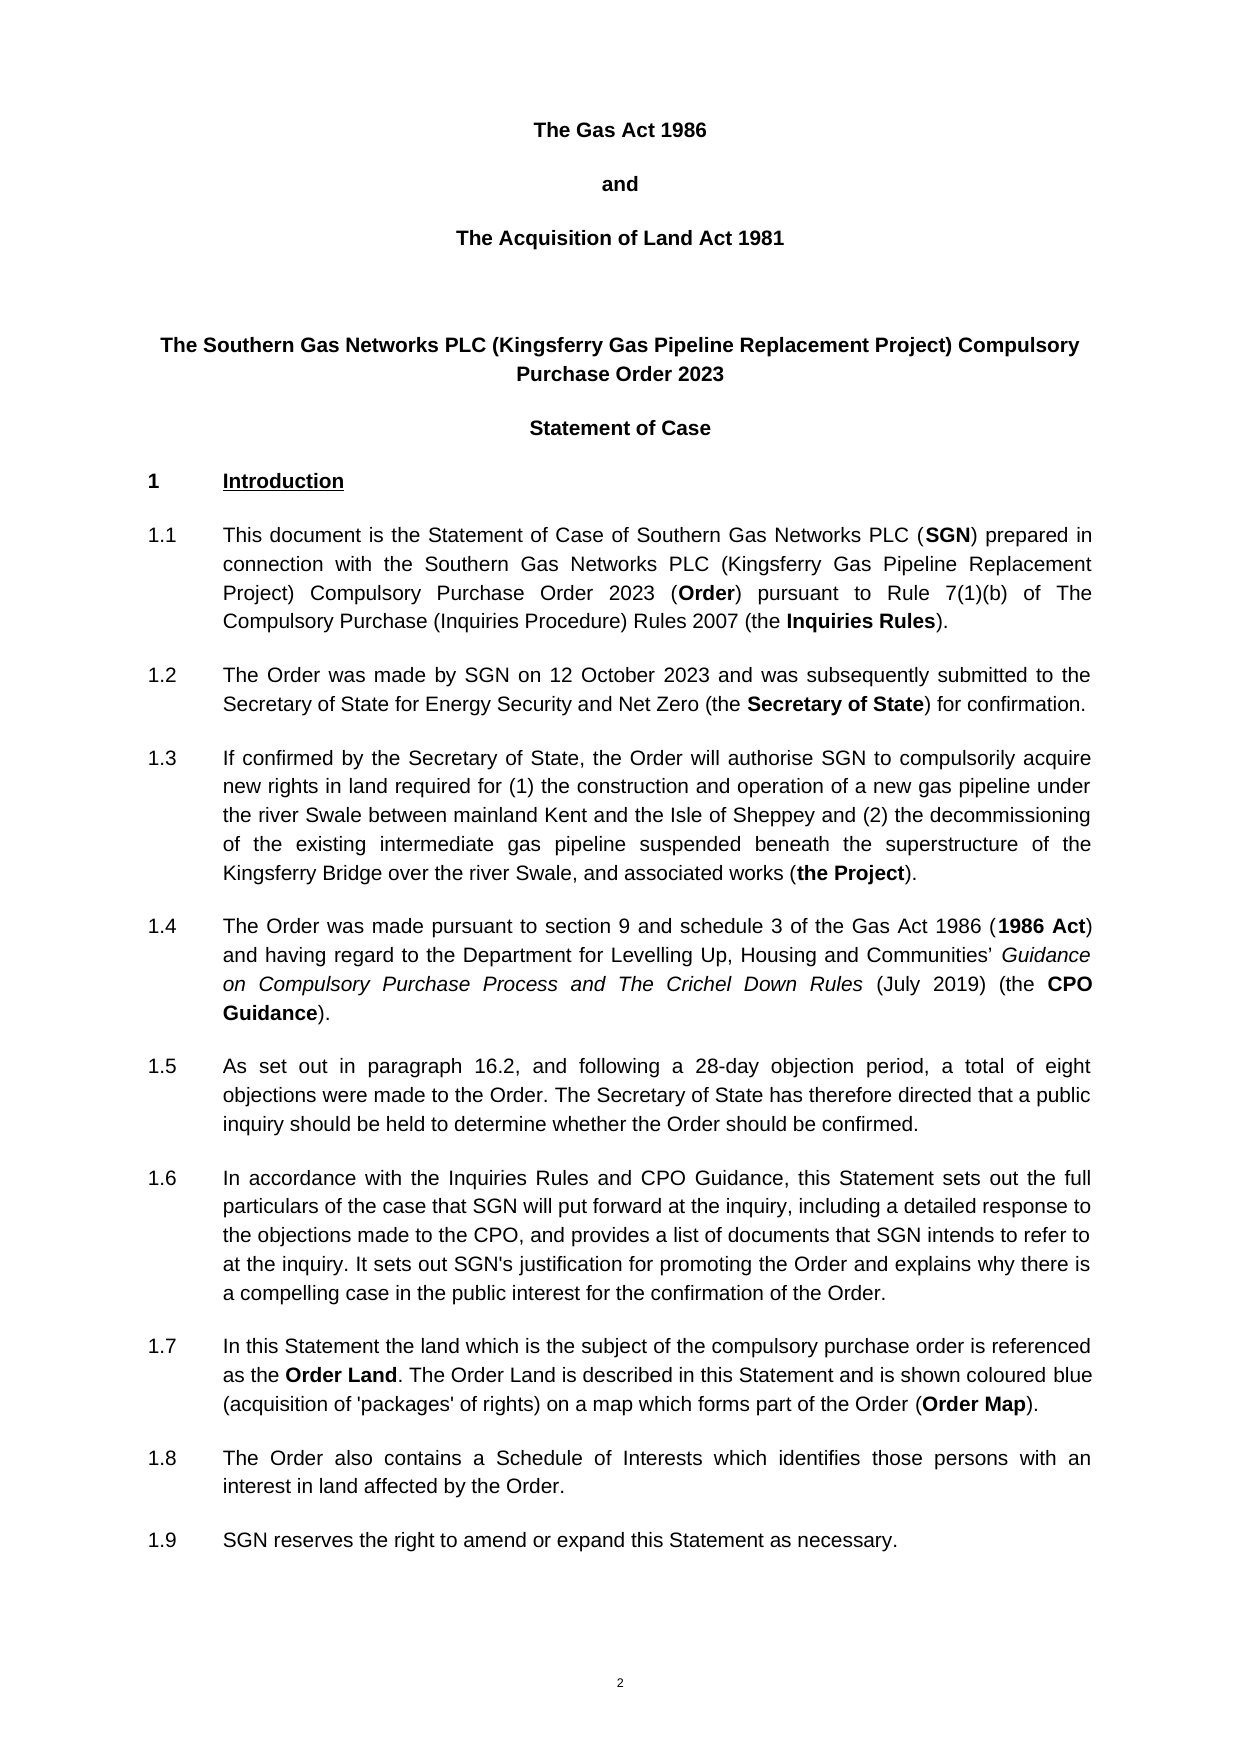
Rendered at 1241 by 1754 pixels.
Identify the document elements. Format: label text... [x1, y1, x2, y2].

text The Order was made pursuant to section 9 and schedule 3 of the Gas Act 1986 (1986 Act) and having regard to the Department for Levelling Up, Housing and Communities’ Guidance on Compulsory Purchase Process and The Crichel Down Rules (July 2019) (the CPO Guidance). [148, 914, 1092, 1024]
text SGN reserves the right to amend or expand this Statement as necessary. [148, 1528, 1092, 1552]
text The Southern Gas Networks PLC (Kingsferry Gas Pipeline Replacement Project) Compulsory Purchase Order 2023 [148, 333, 1092, 386]
text This document is the Statement of Case of Southern Gas Networks PLC (SGN) prepared in connection with the Southern Gas Networks PLC (Kingsferry Gas Pipeline Replacement Project) Compulsory Purchase Order 2023 (Order) pursuant to Rule 7(1)(b) of The Compulsory Purchase (Inquiries Procedure) Rules 2007 (the Inquiries Rules). [148, 523, 1092, 633]
text and [148, 172, 1092, 196]
text If confirmed by the Secretary of State, the Order will authorise SGN to compulsorily acquire new rights in land required for (1) the construction and operation of a new gas pipeline under the river Swale between mainland Kent and the Isle of Sheppey and (2) the decommissioning of the existing intermediate gas pipeline suspended beneath the superstructure of the Kingsferry Bridge over the river Swale, and associated works (the Project). [148, 746, 1092, 884]
text The Acquisition of Land Act 1981 [148, 226, 1092, 249]
subtitle Introduction [148, 469, 1092, 493]
text Statement of Case [148, 416, 1092, 439]
text In accordance with the Inquiries Rules and CPO Guidance, this Statement sets out the full particulars of the case that SGN will put forward at the inquiry, including a detailed response to the objections made to the CPO, and provides a list of documents that SGN intends to refer to at the inquiry. It sets out SGN's justification for promoting the Order and explains why there is a compelling case in the public interest for the confirmation of the Order. [148, 1166, 1092, 1304]
text In this Statement the land which is the subject of the compulsory purchase order is referenced as the Order Land. The Order Land is described in this Statement and is shown coloured blue (acquisition of 'packages' of rights) on a map which forms part of the Order (Order Map). [148, 1334, 1092, 1416]
text As set out in paragraph 16.2, and following a 28-day objection period, a total of eight objections were made to the Order. The Secretary of State has therefore directed that a public inquiry should be held to determine whether the Order should be confirmed. [148, 1054, 1092, 1136]
text The Gas Act 1986 [148, 118, 1092, 142]
text The Order was made by SGN on 12 October 2023 and was subsequently submitted to the Secretary of State for Energy Security and Net Zero (the Secretary of State) for confirmation. [148, 663, 1092, 716]
text The Order also contains a Schedule of Interests which identifies those persons with an interest in land affected by the Order. [148, 1446, 1092, 1498]
